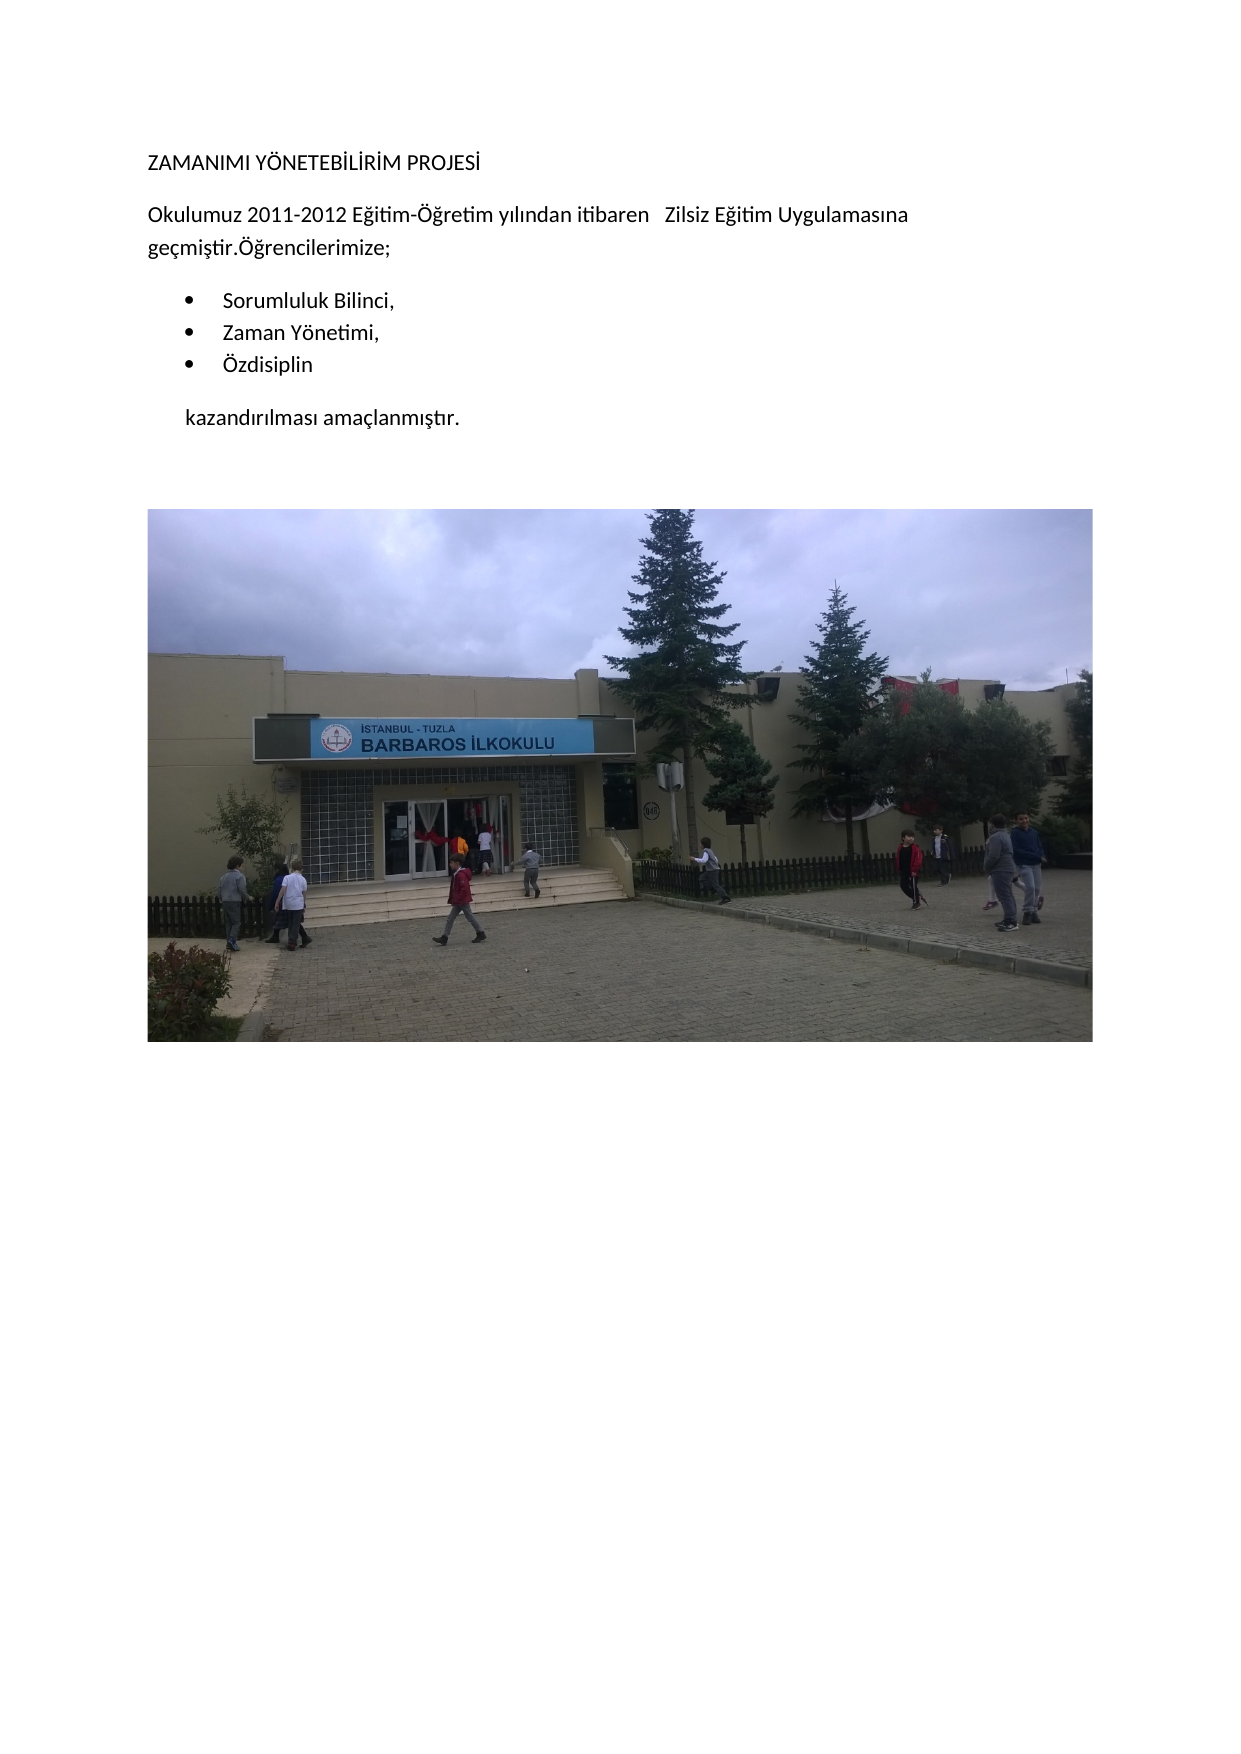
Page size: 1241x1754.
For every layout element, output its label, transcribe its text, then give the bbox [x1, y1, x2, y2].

list Zaman Yönetimi, [185, 318, 1093, 346]
text ZAMANIMI YÖNETEBİLİRİM PROJESİ [148, 148, 1093, 176]
picture [147, 509, 1093, 1042]
text Okulumuz 2011-2012 Eğitim-Öğretim yılından itibaren Zilsiz Eğitim Uygulamasına geçmiştir.Öğrencilerimize; [148, 201, 1093, 261]
list Sorumluluk Bilinci, [185, 286, 1093, 314]
list Özdisiplin [185, 350, 1093, 378]
text kazandırılması amaçlanmıştır. [185, 403, 1093, 431]
